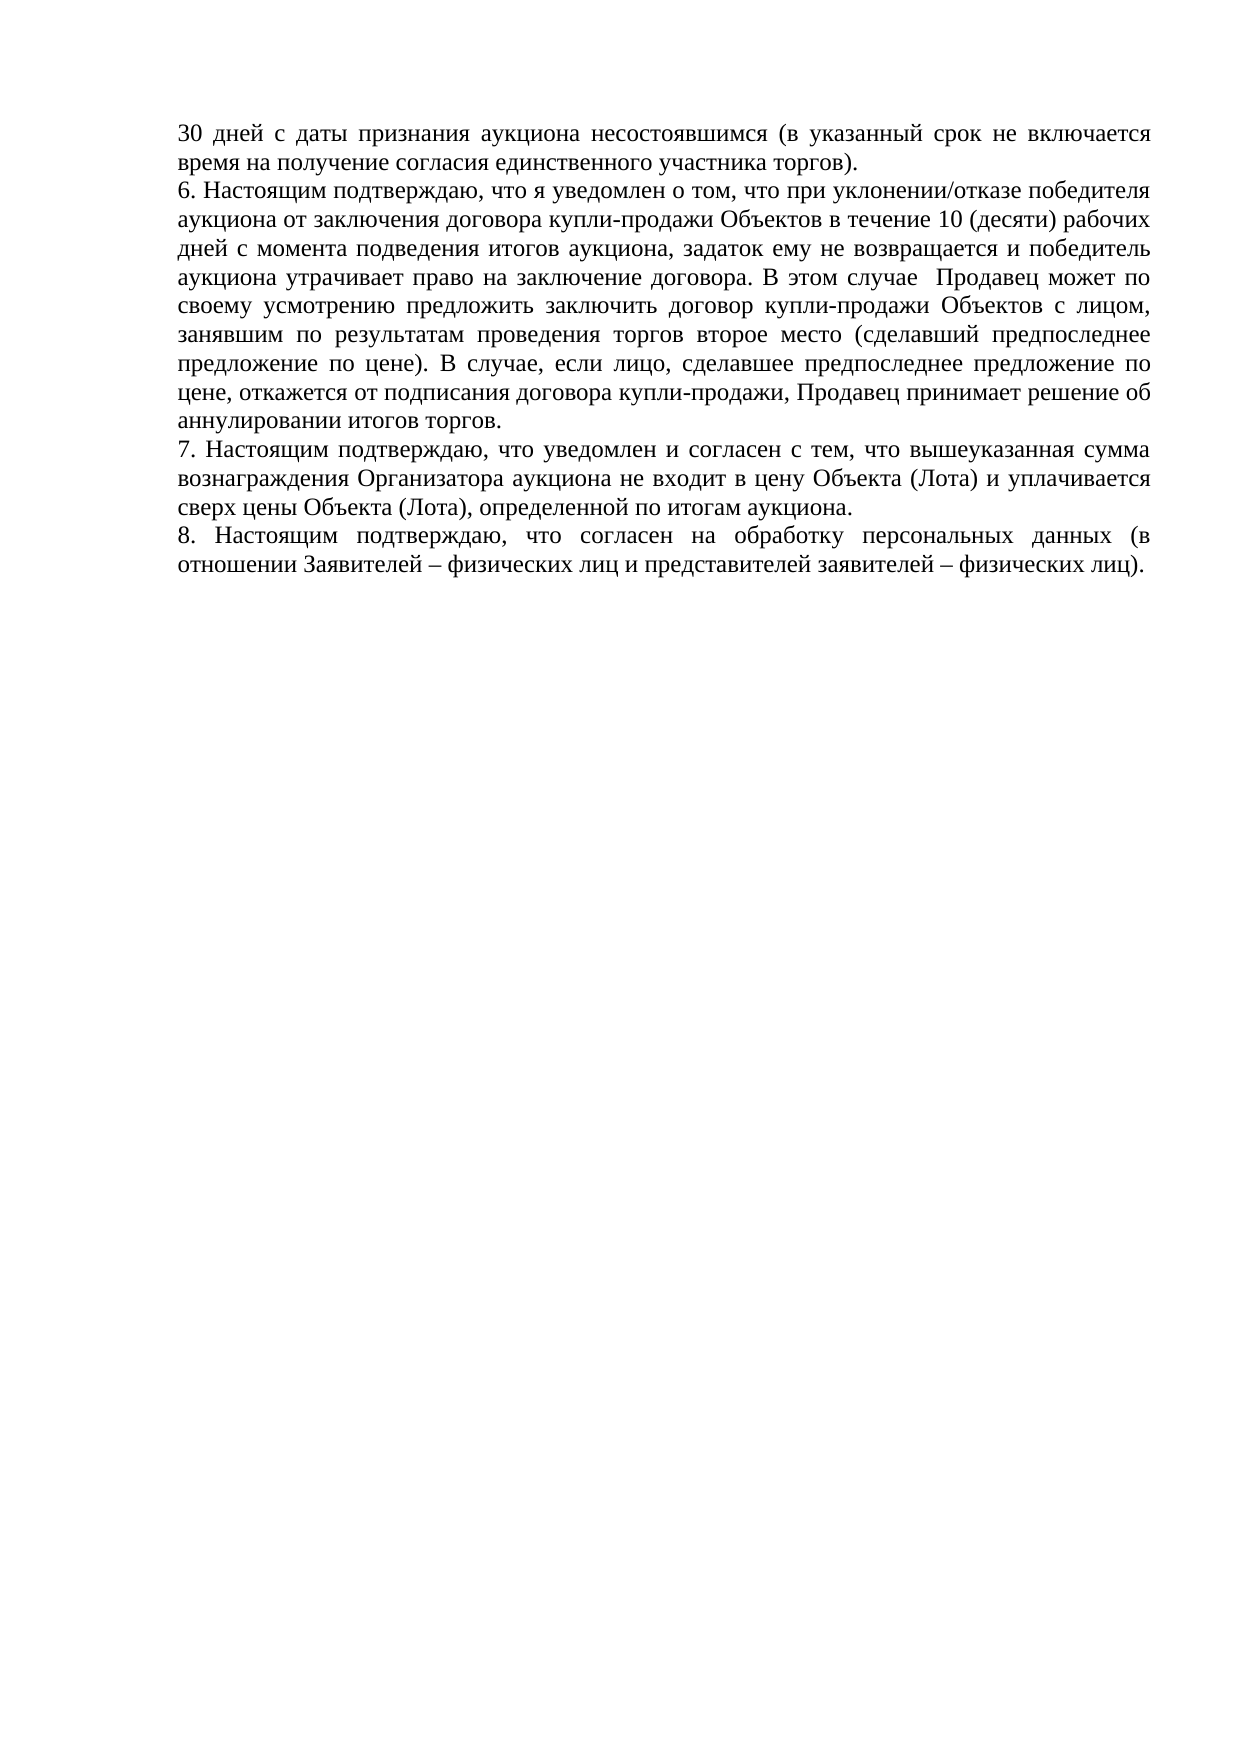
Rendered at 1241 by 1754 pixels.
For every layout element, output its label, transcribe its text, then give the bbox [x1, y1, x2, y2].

text 6. Настоящим подтверждаю, что я уведомлен о том, что при уклонении/отказе победителя аукциона от заключения договора купли-продажи Объектов в течение 10 (десяти) рабочих дней с момента подведения итогов аукциона, задаток ему не возвращается и победитель аукциона утрачивает право на заключение договора. В этом случае Продавец может по своему усмотрению предложить заключить договор купли-продажи Объектов с лицом, занявшим по результатам проведения торгов второе место (сделавший предпоследнее предложение по цене). В случае, если лицо, сделавшее предпоследнее предложение по цене, откажется от подписания договора купли-продажи, Продавец принимает решение об аннулировании итогов торгов. [177, 176, 1152, 434]
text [177, 118, 1152, 176]
text 7. Настоящим подтверждаю, что уведомлен и согласен с тем, что вышеуказанная сумма вознаграждения Организатора аукциона не входит в цену Объекта (Лота) и уплачивается сверх цены Объекта (Лота), определенной по итогам аукциона. [177, 434, 1152, 521]
text 8. Настоящим подтверждаю, что согласен на обработку персональных данных (в отношении Заявителей – физических лиц и представителей заявителей – физических лиц). [177, 521, 1152, 578]
